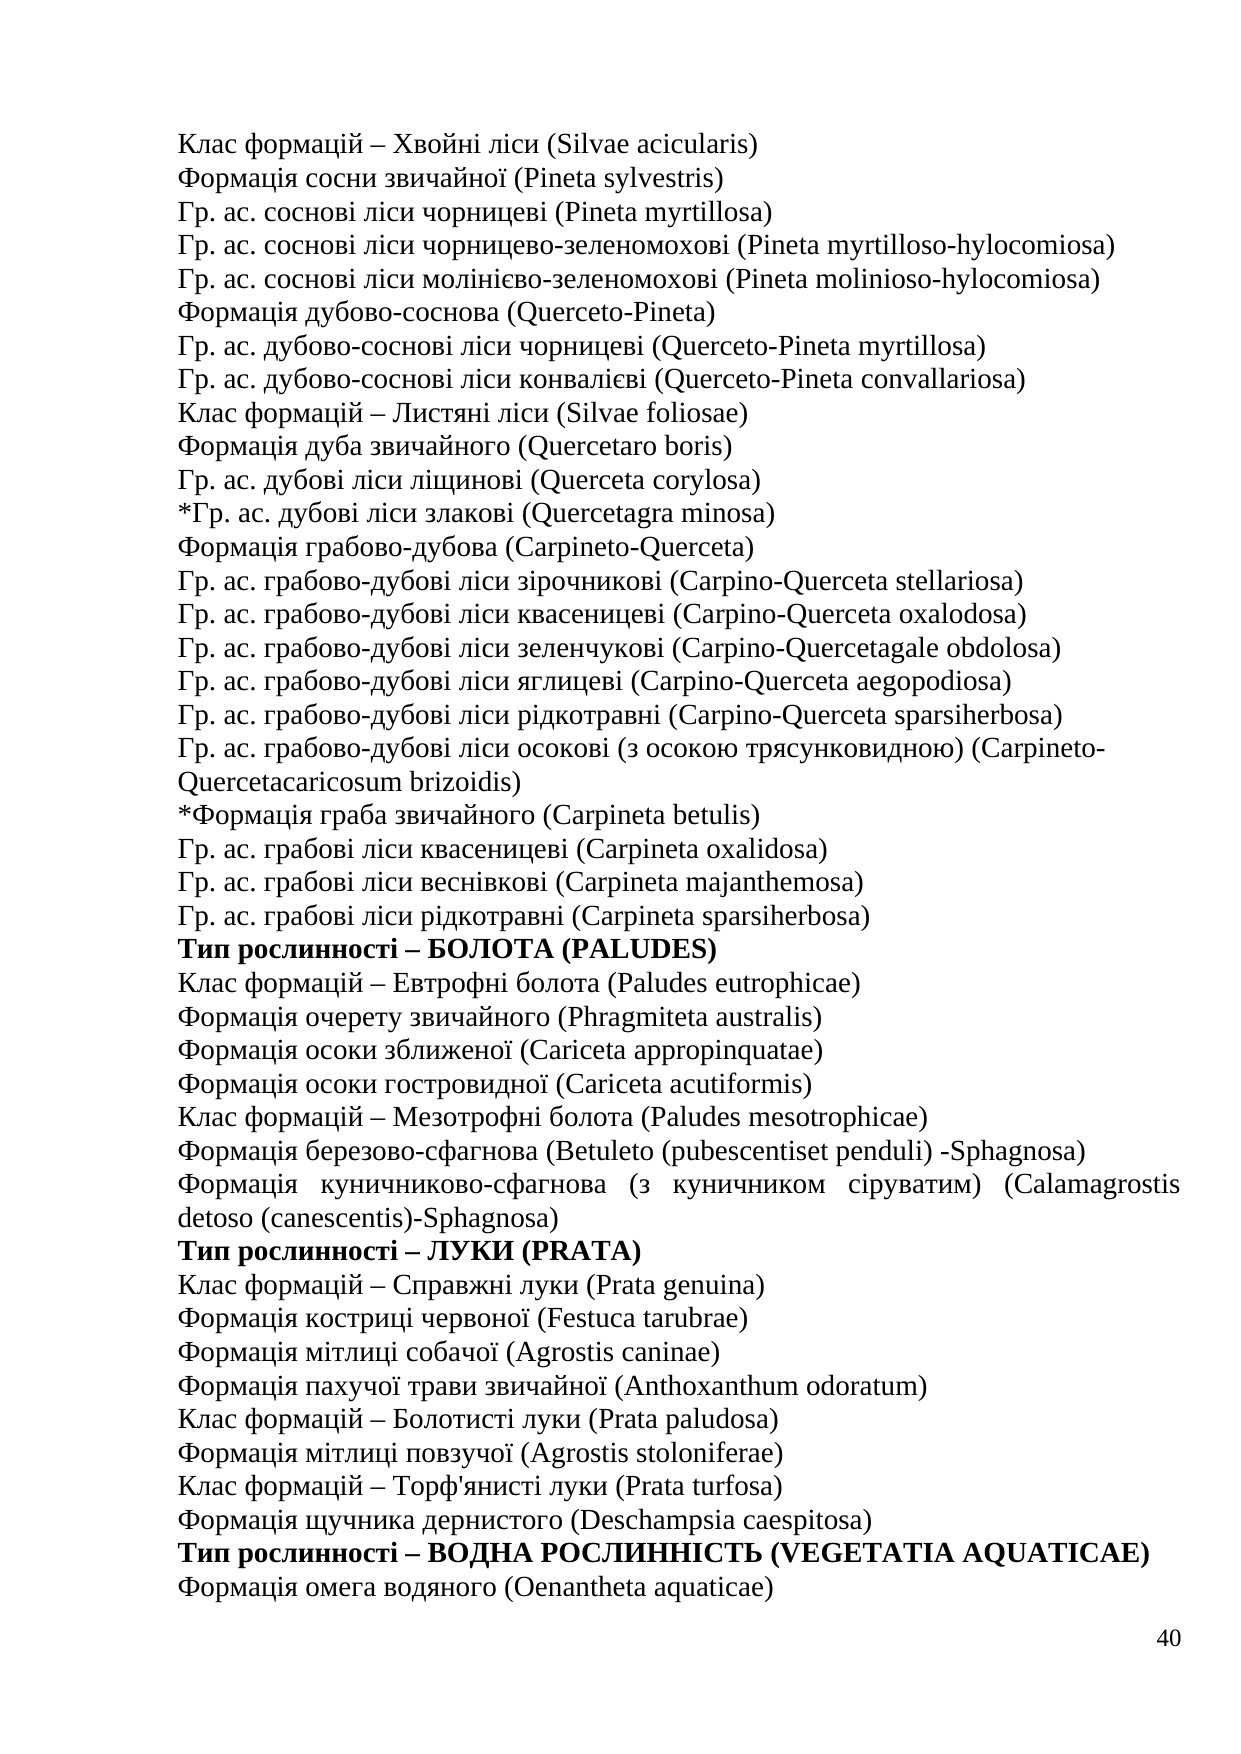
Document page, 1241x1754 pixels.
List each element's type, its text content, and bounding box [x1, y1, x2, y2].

text Формація мітлиці повзучої (Agrostis stoloniferae) [177, 1435, 1181, 1468]
text Формація очерету звичайного (Phragmiteta australis) [177, 999, 1181, 1032]
text Формація сосни звичайної (Pineta sylvestris) [177, 160, 1181, 194]
text Формація дубово-соснова (Querceto-Pineta) [177, 294, 1181, 328]
text Формація осоки зближеної (Cariceta appropinquatae) [177, 1032, 1181, 1066]
text Клас формацій – Мезотрофні болота (Paludes mesotrophicae) [177, 1099, 1181, 1133]
text *Гр. ас. дубові ліси злакові (Quercetagra minosa) [177, 496, 1181, 529]
text Гр. ас. грабові ліси веснівкові (Carpineta majanthemosa) [177, 864, 1181, 898]
text Гр. ас. соснові ліси молінієво-зеленомохові (Pineta molinioso-hylocomiosa) [177, 261, 1181, 294]
text Гр. ас. грабові ліси квасеницеві (Carpineta oxalidosa) [177, 831, 1181, 864]
text Гр. ас. грабово-дубові ліси рідкотравні (Carpino-Querceta sparsiherbosa) [177, 697, 1181, 730]
text Гр. ас. грабово-дубові ліси яглицеві (Carpino-Querceta aegopodiosa) [177, 663, 1181, 697]
text Гр. ас. грабово-дубові ліси осокові (з осокою трясунковидною) (Carpineto-Quercetacaricosum brizoidis) [177, 730, 1181, 797]
text Клас формацій – Справжні луки (Prata genuina) [177, 1267, 1181, 1301]
text Тип рослинності – Водна рослинність (Vegetatia aquaticae) [177, 1535, 1181, 1569]
text Гр. ас. грабові ліси рідкотравні (Carpineta sparsiherbosa) [177, 898, 1181, 932]
text Формація омега водяного (Oenantheta aquaticae) [177, 1569, 1181, 1602]
text Формація щучника дернистого (Deschampsia caespitosa) [177, 1502, 1181, 1535]
text Клас формацій – Евтрофні болота (Paludes eutrophicae) [177, 965, 1181, 999]
text Клас формацій – Листяні ліси (Silvae foliosae) [177, 395, 1181, 428]
text Формація куничниково-сфагнова (з куничником сіруватим) (Calamagrostis detoso (canescentis)-Sphagnosa) [177, 1166, 1181, 1233]
text Гр. ас. грабово-дубові ліси зеленчукові (Carpino-Quercetagale obdolosa) [177, 630, 1181, 663]
text Формація костриці червоної (Festuca tarubrae) [177, 1301, 1181, 1334]
text Гр. ас. соснові ліси чорницево-зеленомохові (Pineta myrtilloso-hylocomiosa) [177, 227, 1181, 261]
text *Формація граба звичайного (Carpineta betulis) [177, 797, 1181, 831]
text Формація дуба звичайного (Quercetaro boris) [177, 428, 1181, 462]
text Гр. ас. дубово-соснові ліси конвалієві (Querceto-Pineta convallariosa) [177, 361, 1181, 395]
text Гр. ас. соснові ліси чорницеві (Pineta myrtillosa) [177, 194, 1181, 227]
text Гр. ас. грабово-дубові ліси зірочникові (Carpino-Querceta stellariosa) [177, 563, 1181, 596]
text Формація березово-сфагнова (Betuleto (pubescentiset penduli) -Sphagnosa) [177, 1133, 1181, 1166]
text Гр. ас. дубові ліси ліщинові (Querceta corylosa) [177, 462, 1181, 496]
text Формація пахучої трави звичайної (Anthoxanthum odoratum) [177, 1368, 1181, 1401]
text Клас формацій – Торф'янисті луки (Prata turfosa) [177, 1468, 1181, 1502]
text Тип рослинності – Болота (Paludes) [177, 932, 1181, 965]
text Клас формацій – Болотисті луки (Prata paludosa) [177, 1401, 1181, 1435]
text Формація мітлиці собачої (Agrostis caninae) [177, 1334, 1181, 1368]
text Гр. ас. дубово-соснові ліси чорницеві (Querceto-Pineta myrtillosa) [177, 328, 1181, 361]
text Тип рослинності – Луки (Prata) [177, 1233, 1181, 1267]
text Клас формацій – Хвойні ліси (Silvae acicularіs) [177, 127, 1181, 160]
text Формація грабово-дубова (Carpineto-Querceta) [177, 529, 1181, 563]
text Гр. ас. грабово-дубові ліси квасеницеві (Carpino-Querceta oxalodosa) [177, 596, 1181, 630]
text Формація осоки гостровидної (Cariceta acutiformis) [177, 1066, 1181, 1099]
